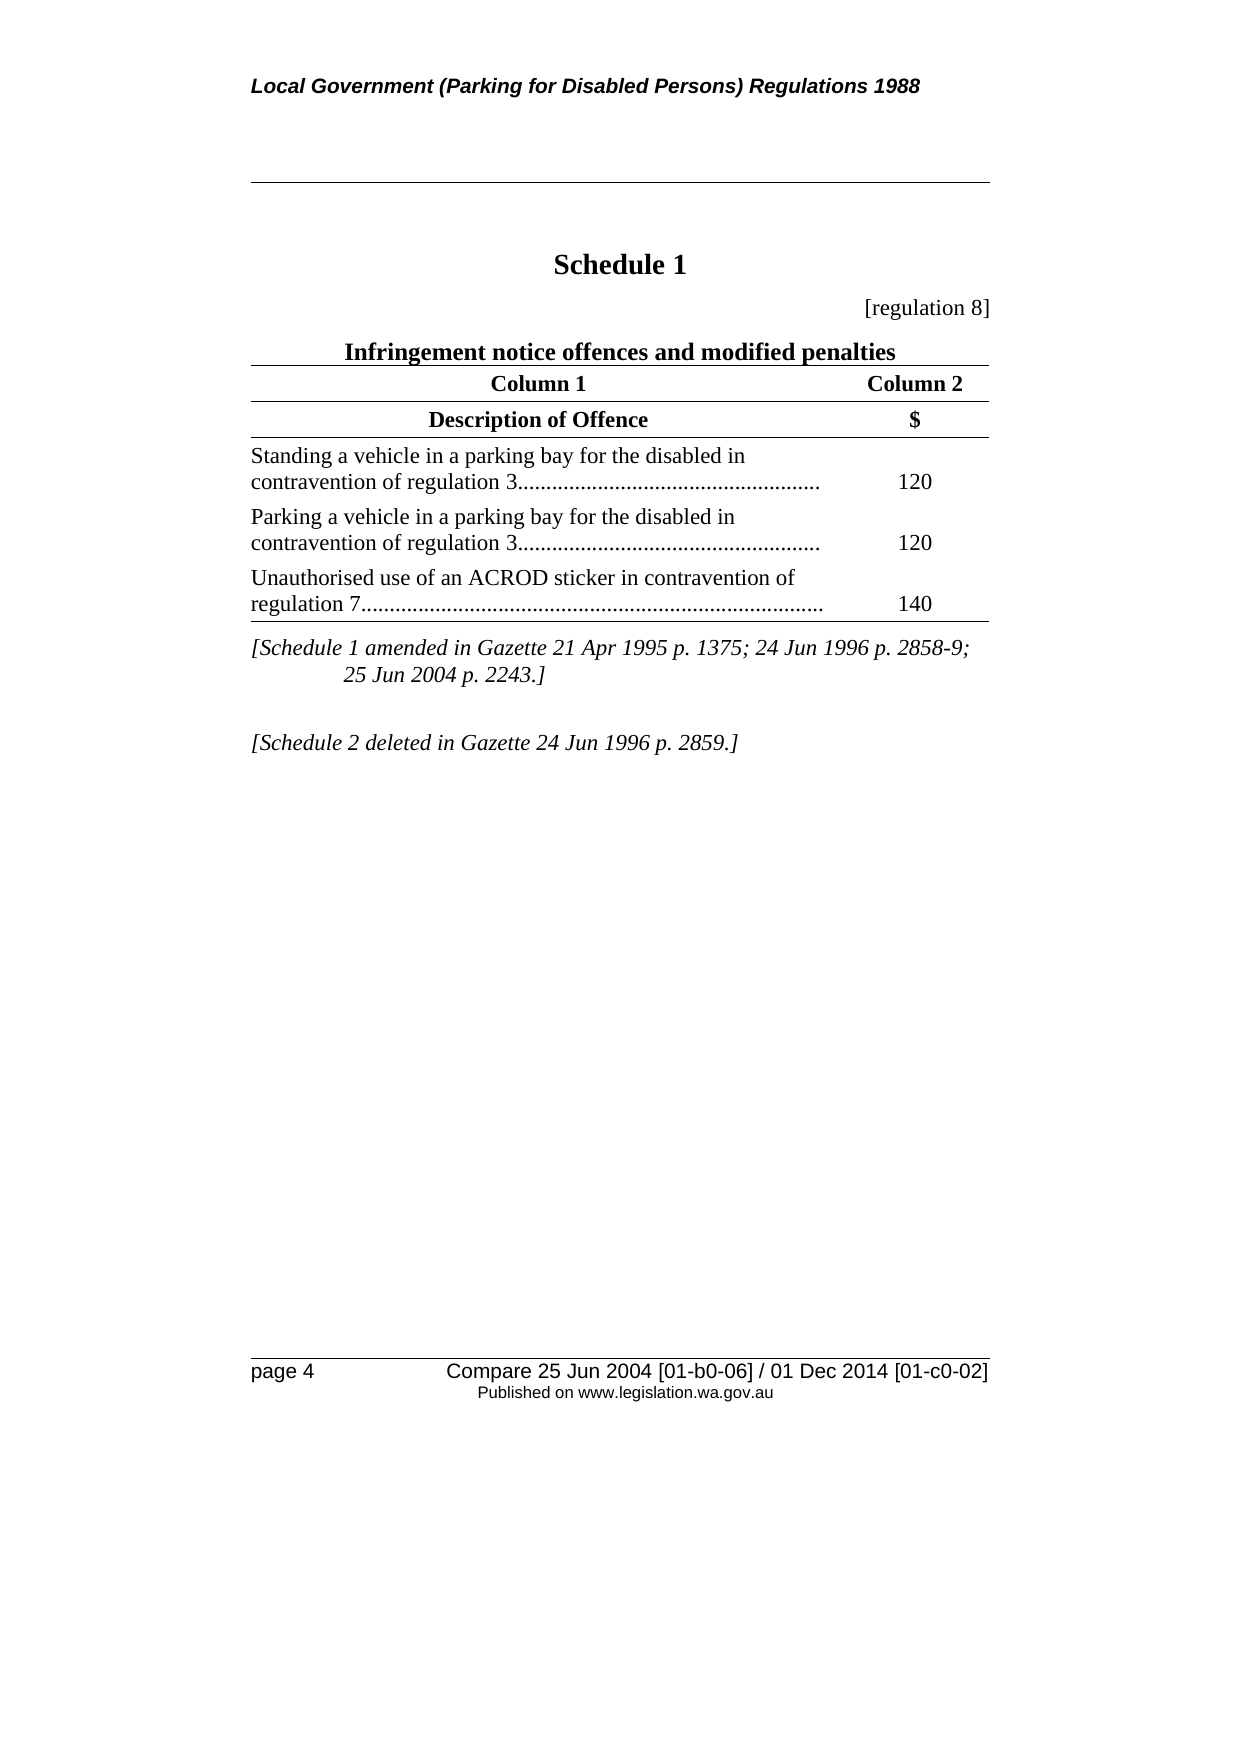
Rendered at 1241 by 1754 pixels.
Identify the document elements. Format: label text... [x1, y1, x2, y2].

table_cell Unauthorised use of an ACROD sticker in contravention of regulation 7................................................................................. [251, 560, 841, 621]
table_header Column 2 [841, 366, 989, 401]
table_cell 140 [841, 560, 989, 621]
subtitle Infringement notice offences and modified penalties [251, 337, 990, 365]
text [regulation 8] [251, 293, 990, 320]
table_cell Standing a vehicle in a parking bay for the disabled in contravention of regulation 3..................................................... [251, 438, 841, 499]
subtitle Schedule 1 [251, 247, 990, 281]
table_header Column 1 [251, 366, 841, 401]
table_cell Description of Offence [251, 402, 841, 437]
table_cell 120 [841, 438, 989, 499]
table_cell $ [841, 402, 989, 437]
text [Schedule 2 deleted in Gazette 24 Jun 1996 p. 2859.] [251, 729, 990, 755]
table_cell Parking a vehicle in a parking bay for the disabled in contravention of regulation 3..................................................... [251, 499, 841, 560]
table_cell 120 [841, 499, 989, 560]
text [Schedule 1 amended in Gazette 21 Apr 1995 p. 1375; 24 Jun 1996 p. 2858-9; 25 Jun 2004 p. 2243.] [251, 634, 990, 687]
